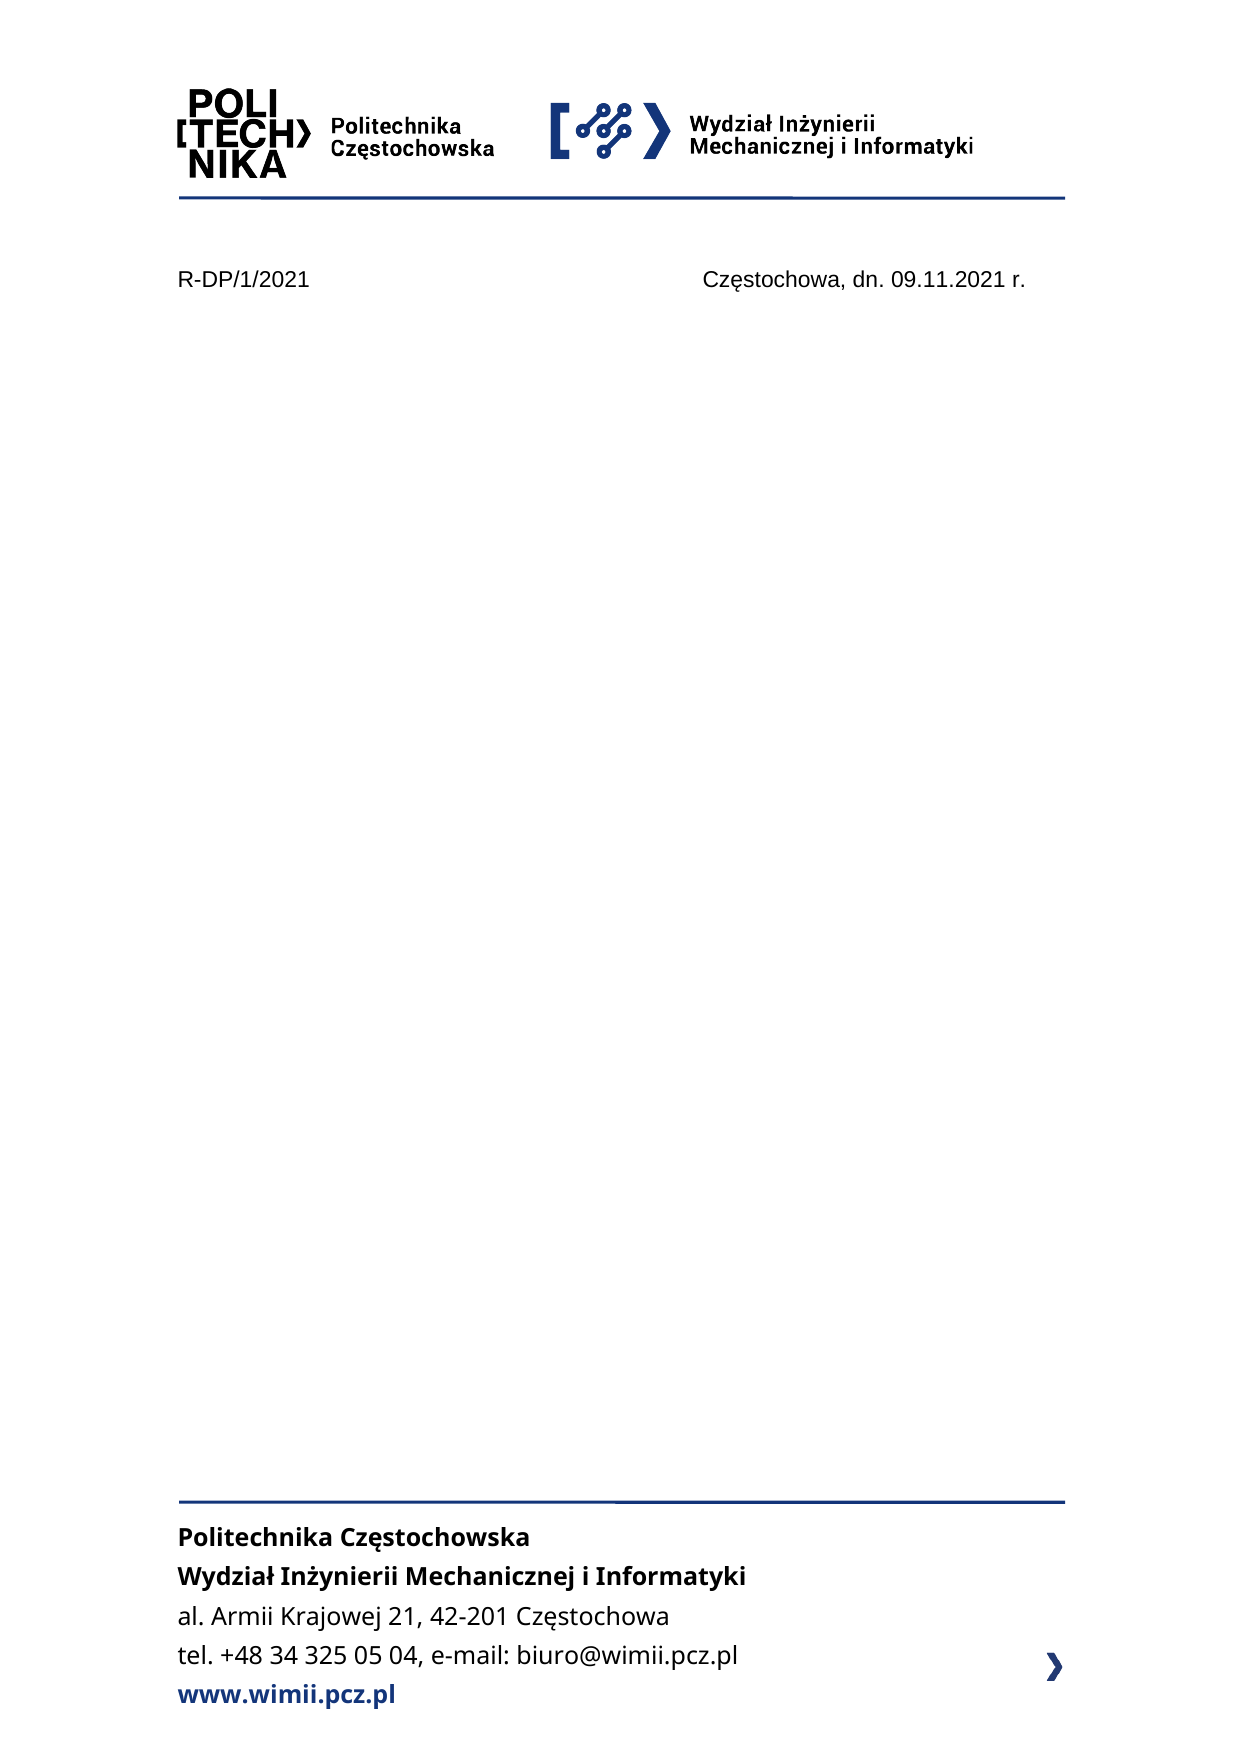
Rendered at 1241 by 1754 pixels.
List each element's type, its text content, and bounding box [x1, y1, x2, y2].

picture [1046, 1652, 1063, 1681]
picture [177, 88, 973, 178]
text R-DP/1/2021 Częstochowa, dn. 09.11.2021 r. [177, 266, 1063, 292]
